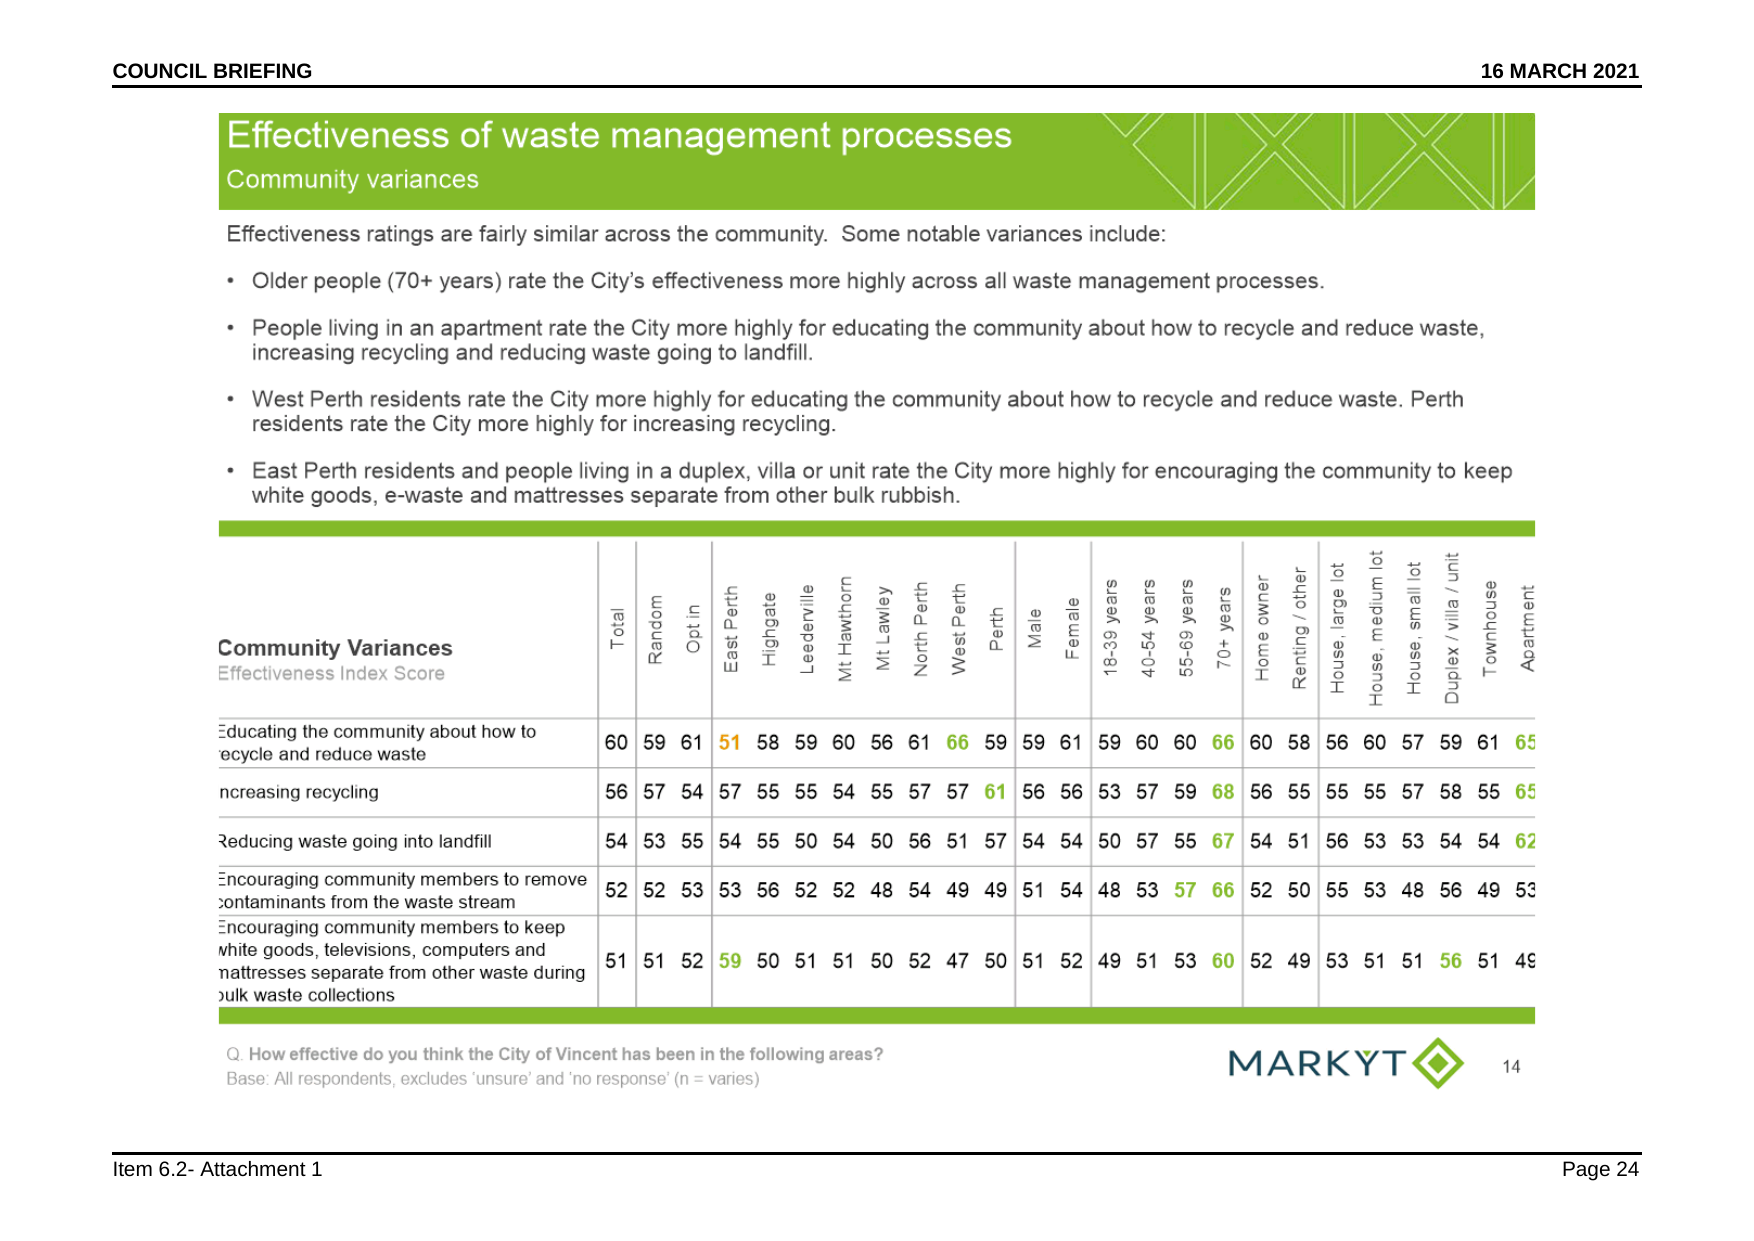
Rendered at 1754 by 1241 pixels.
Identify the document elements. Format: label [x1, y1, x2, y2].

picture [218, 113, 1536, 1092]
